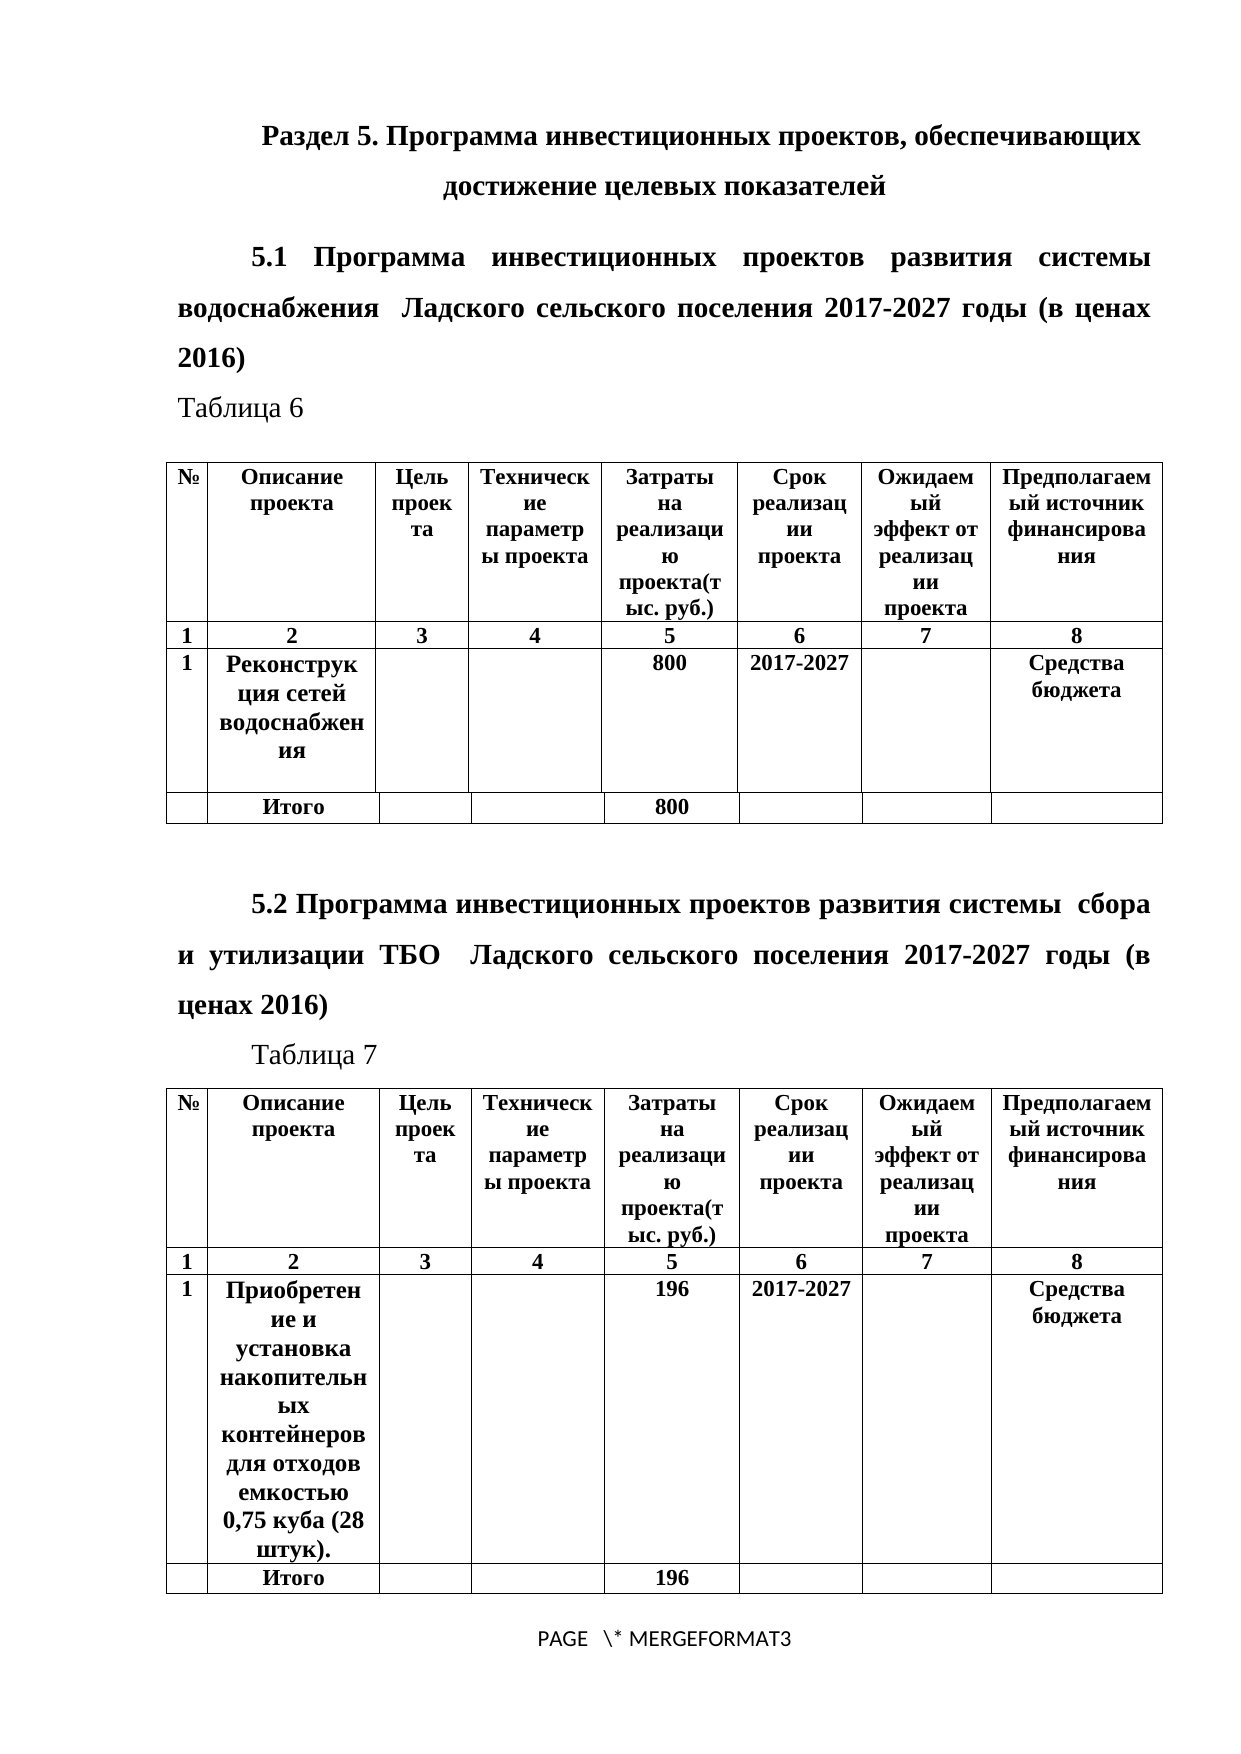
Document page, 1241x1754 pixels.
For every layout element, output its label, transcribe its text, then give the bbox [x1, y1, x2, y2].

table_header [863, 793, 991, 823]
table_cell 196 [605, 1564, 739, 1593]
table_cell [167, 1564, 207, 1593]
table_header Срок реализации проекта [738, 463, 861, 621]
table_cell 196 [605, 1275, 739, 1563]
table_cell 4 [469, 622, 601, 648]
table_header Цель проекта [380, 1089, 471, 1247]
table_header Технические параметры проекта [469, 463, 601, 621]
table_cell 7 [862, 622, 990, 648]
table_cell 800 [602, 649, 737, 792]
table_header [992, 793, 1162, 823]
table_header Затраты на реализацию проекта(тыс. руб.) [602, 463, 737, 621]
table_header Предполагаемый источник финансирования [992, 1089, 1162, 1247]
table_cell [862, 649, 990, 792]
table_header Ожидаемый эффект от реализации проекта [863, 1089, 991, 1247]
table_cell Средства бюджета [991, 649, 1162, 792]
table_cell Средства бюджета [992, 1275, 1162, 1563]
table_header [380, 793, 471, 823]
text 5.1 Программа инвестиционных проектов развития системы водоснабжения Ладского сельского поселения 2017-2027 годы (в ценах 2016) [177, 239, 1152, 374]
table_cell 2 [208, 622, 375, 648]
table_cell Итого [208, 1564, 379, 1593]
table_header № [167, 1089, 207, 1247]
table_header Технические параметры проекта [472, 1089, 604, 1247]
table_header Срок реализации проекта [740, 1089, 862, 1247]
table_header Цель проекта [376, 463, 468, 621]
table_cell 7 [863, 1248, 991, 1274]
table_header Затраты на реализацию проекта(тыс. руб.) [605, 1089, 739, 1247]
table_cell 6 [738, 622, 861, 648]
table_header [472, 793, 604, 823]
table_cell 6 [740, 1248, 862, 1274]
table_cell [376, 649, 468, 792]
table_cell [380, 1564, 471, 1593]
table_header Предполагаемый источник финансирования [991, 463, 1162, 621]
table_cell 8 [992, 1248, 1162, 1274]
table_cell [469, 649, 601, 792]
table_cell 1 [167, 1248, 207, 1274]
table_header Описание проекта [208, 463, 375, 621]
table_cell [863, 1275, 991, 1563]
table_cell Приобретение и установка накопительных контейнеров для отходов емкостью 0,75 куба (28 штук). [208, 1275, 379, 1563]
table_cell 1 [167, 649, 207, 792]
table_header № [167, 463, 207, 621]
table_cell 4 [472, 1248, 604, 1274]
table_cell 1 [167, 622, 207, 648]
table_cell 3 [380, 1248, 471, 1274]
table_header Итого [208, 793, 379, 823]
table_cell 1 [167, 1275, 207, 1563]
table_header [740, 793, 862, 823]
text Таблица 6 [177, 391, 1152, 424]
table_cell [380, 1275, 471, 1563]
text Таблица 7 [177, 1037, 1152, 1071]
table_cell 3 [376, 622, 468, 648]
table_cell [472, 1564, 604, 1593]
table_header Описание проекта [208, 1089, 379, 1247]
table_cell 2 [208, 1248, 379, 1274]
table_cell 5 [605, 1248, 739, 1274]
table_cell 2017-2027 [738, 649, 861, 792]
table_cell [863, 1564, 991, 1593]
table_cell [740, 1564, 862, 1593]
table_cell [992, 1564, 1162, 1593]
table_header 800 [605, 793, 739, 823]
table_header Ожидаемый эффект от реализации проекта [862, 463, 990, 621]
table_cell 5 [602, 622, 737, 648]
table_cell 8 [991, 622, 1162, 648]
table_header [167, 793, 207, 823]
table_cell 2017-2027 [740, 1275, 862, 1563]
text Раздел 5. Программа инвестиционных проектов, обеспечивающих достижение целевых показателей [177, 118, 1152, 202]
text 5.2 Программа инвестиционных проектов развития системы сбора и утилизации ТБО Ладского сельского поселения 2017-2027 годы (в ценах 2016) [177, 887, 1152, 1021]
table_cell Реконструкция сетей водоснабжения [208, 649, 375, 792]
table_cell [472, 1275, 604, 1563]
